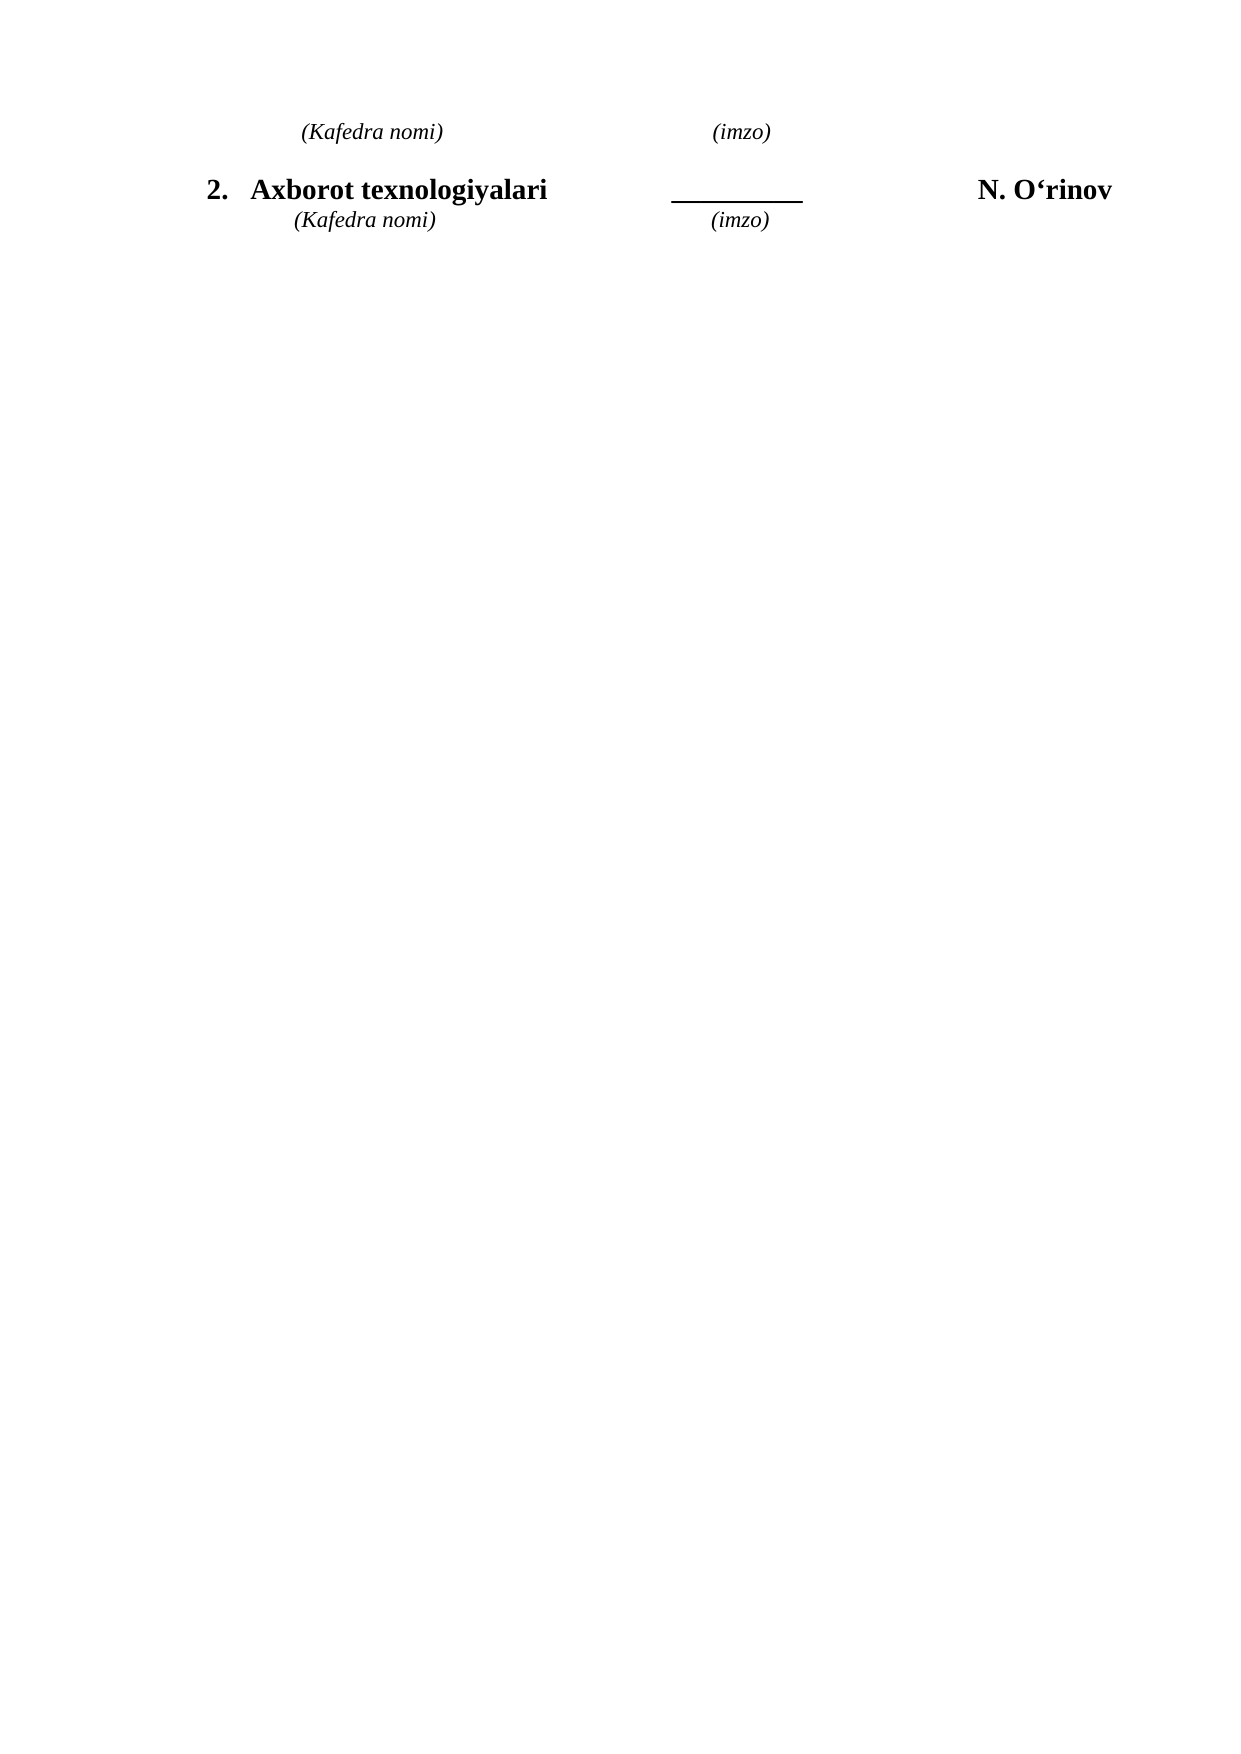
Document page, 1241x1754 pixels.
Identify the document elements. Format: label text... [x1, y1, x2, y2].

text 2. Axborot texnologiyalari _________ N. O‘rinov [177, 172, 1152, 206]
text (Kafedra nomi) (imzo) [177, 118, 1152, 144]
text (Kafedra nomi) (imzo) [177, 206, 1152, 232]
